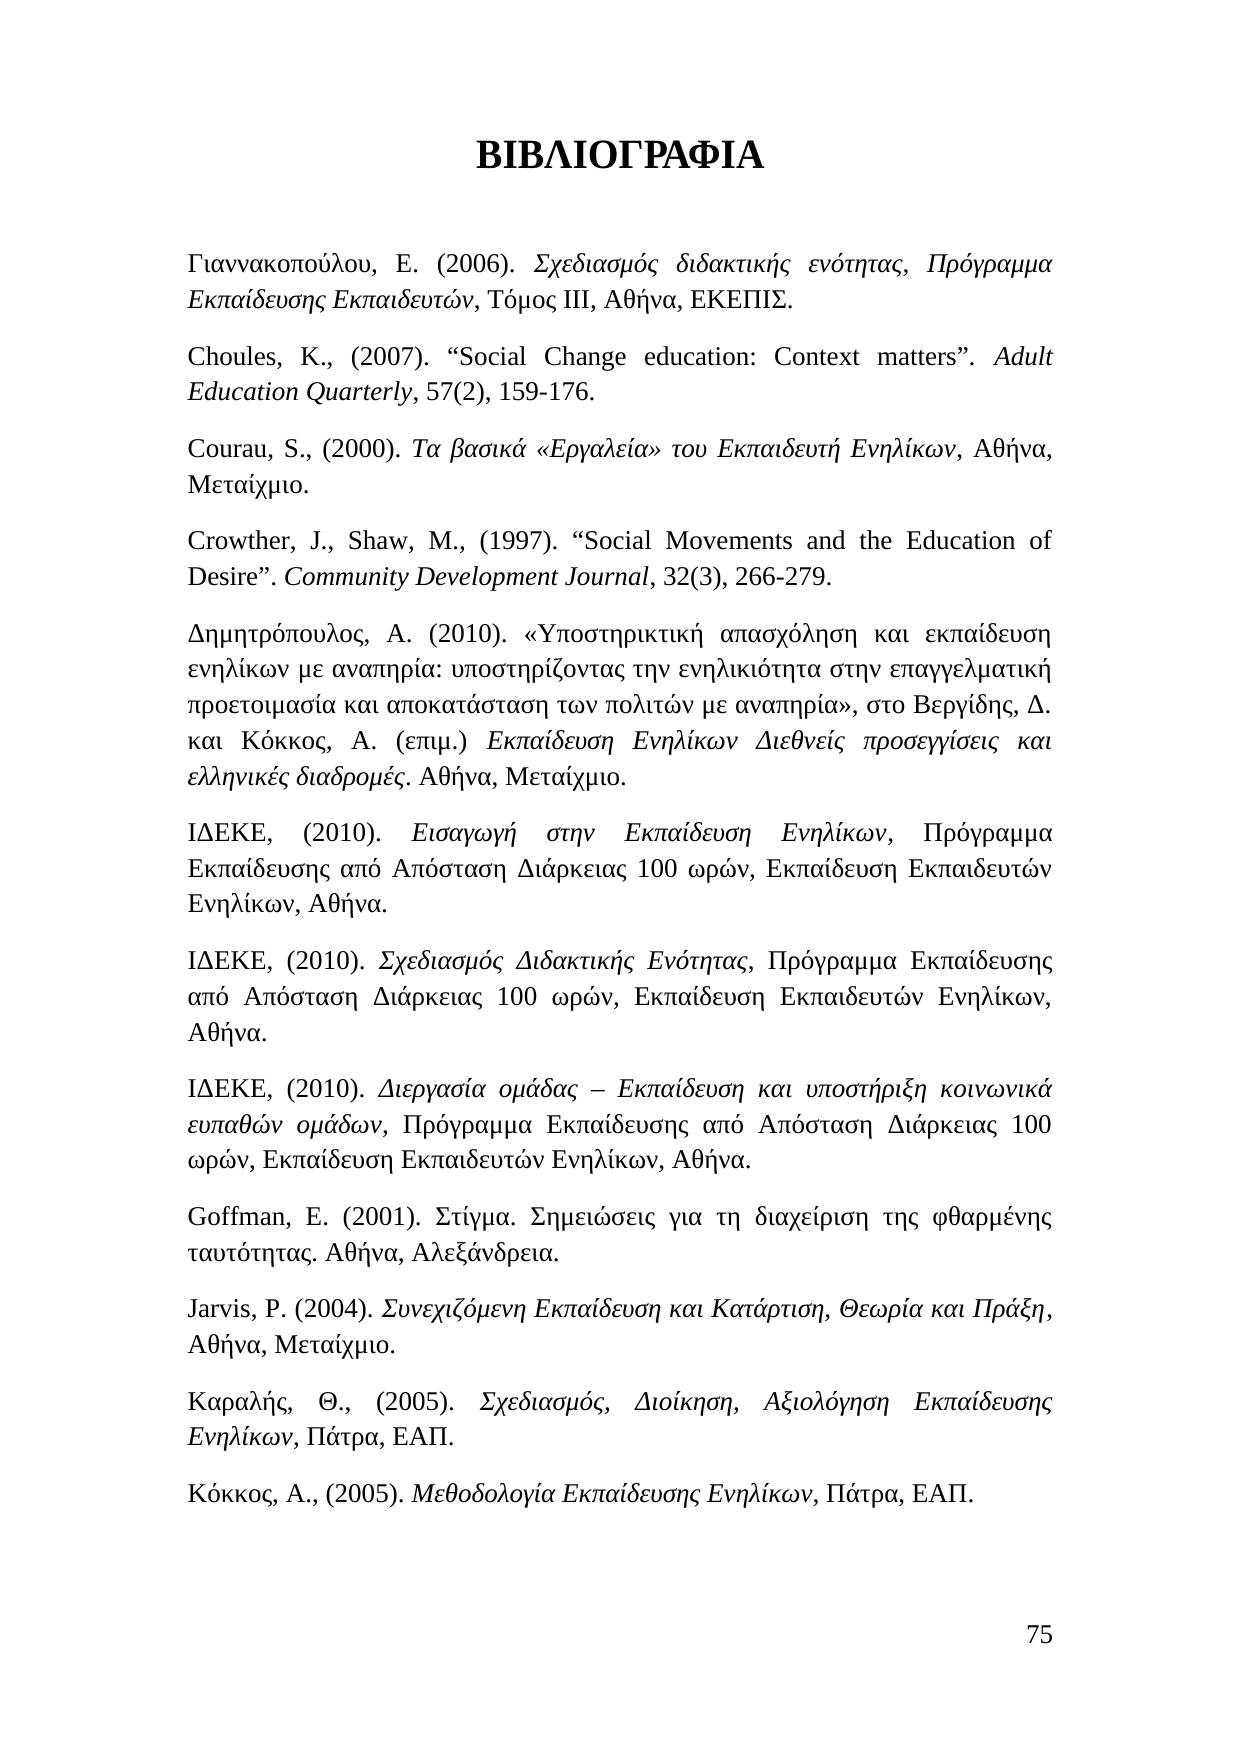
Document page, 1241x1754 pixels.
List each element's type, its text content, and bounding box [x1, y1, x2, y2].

text Γιαννακοπούλου, Ε. (2006). Σχεδιασμός διδακτικής ενότητας, Πρόγραμμα Εκπαίδευσης Εκπαιδευτών, Τόμος ΙΙΙ, Αθήνα, ΕΚΕΠΙΣ. [187, 247, 1053, 314]
text Goffman, E. (2001). Στίγμα. Σημειώσεις για τη διαχείριση της φθαρμένης ταυτότητας. Αθήνα, Αλεξάνδρεια. [187, 1200, 1053, 1267]
text ΙΔΕΚΕ, (2010). Διεργασία ομάδας – Εκπαίδευση και υποστήριξη κοινωνικά ευπαθών ομάδων, Πρόγραμμα Εκπαίδευσης από Απόσταση Διάρκειας 100 ωρών, Εκπαίδευση Εκπαιδευτών Ενηλίκων, Αθήνα. [187, 1072, 1053, 1175]
text Crowther, J., Shaw, M., (1997). “Social Movements and the Education of Desire”. Community Development Journal, 32(3), 266-279. [187, 524, 1053, 591]
text ΙΔΕΚΕ, (2010). Σχεδιασμός Διδακτικής Ενότητας, Πρόγραμμα Εκπαίδευσης από Απόσταση Διάρκειας 100 ωρών, Εκπαίδευση Εκπαιδευτών Ενηλίκων, Αθήνα. [187, 944, 1053, 1047]
text ΙΔΕΚΕ, (2010). Εισαγωγή στην Εκπαίδευση Ενηλίκων, Πρόγραμμα Εκπαίδευσης από Απόσταση Διάρκειας 100 ωρών, Εκπαίδευση Εκπαιδευτών Ενηλίκων, Αθήνα. [187, 816, 1053, 919]
subtitle ΒΙΒΛΙΟΓΡΑΦΙΑ [187, 130, 1053, 178]
text Καραλής, Θ., (2005). Σχεδιασμός, Διοίκηση, Αξιολόγηση Εκπαίδευσης Ενηλίκων, Πάτρα, ΕΑΠ. [187, 1385, 1053, 1452]
text Κόκκος, Α., (2005). Μεθοδολογία Εκπαίδευσης Ενηλίκων, Πάτρα, ΕΑΠ. [187, 1477, 1053, 1508]
text Δημητρόπουλος, Α. (2010). «Υποστηρικτική απασχόληση και εκπαίδευση ενηλίκων με αναπηρία: υποστηρίζοντας την ενηλικιότητα στην επαγγελματική προετοιμασία και αποκατάσταση των πολιτών με αναπηρία», στο Βεργίδης, Δ. και Κόκκος, Α. (επιμ.) Εκπαίδευση Ενηλίκων Διεθνείς προσεγγίσεις και ελληνικές διαδρομές. Αθήνα, Μεταίχμιο. [187, 617, 1053, 791]
text Jarvis, P. (2004). Συνεχιζόμενη Εκπαίδευση και Κατάρτιση, Θεωρία και Πράξη, Αθήνα, Μεταίχμιο. [187, 1292, 1053, 1359]
text Choules, K., (2007). “Social Change education: Context matters”. Adult Education Quarterly, 57(2), 159-176. [187, 340, 1053, 407]
text Courau, S., (2000). Τα βασικά «Εργαλεία» του Εκπαιδευτή Ενηλίκων, Αθήνα, Μεταίχμιο. [187, 432, 1053, 499]
